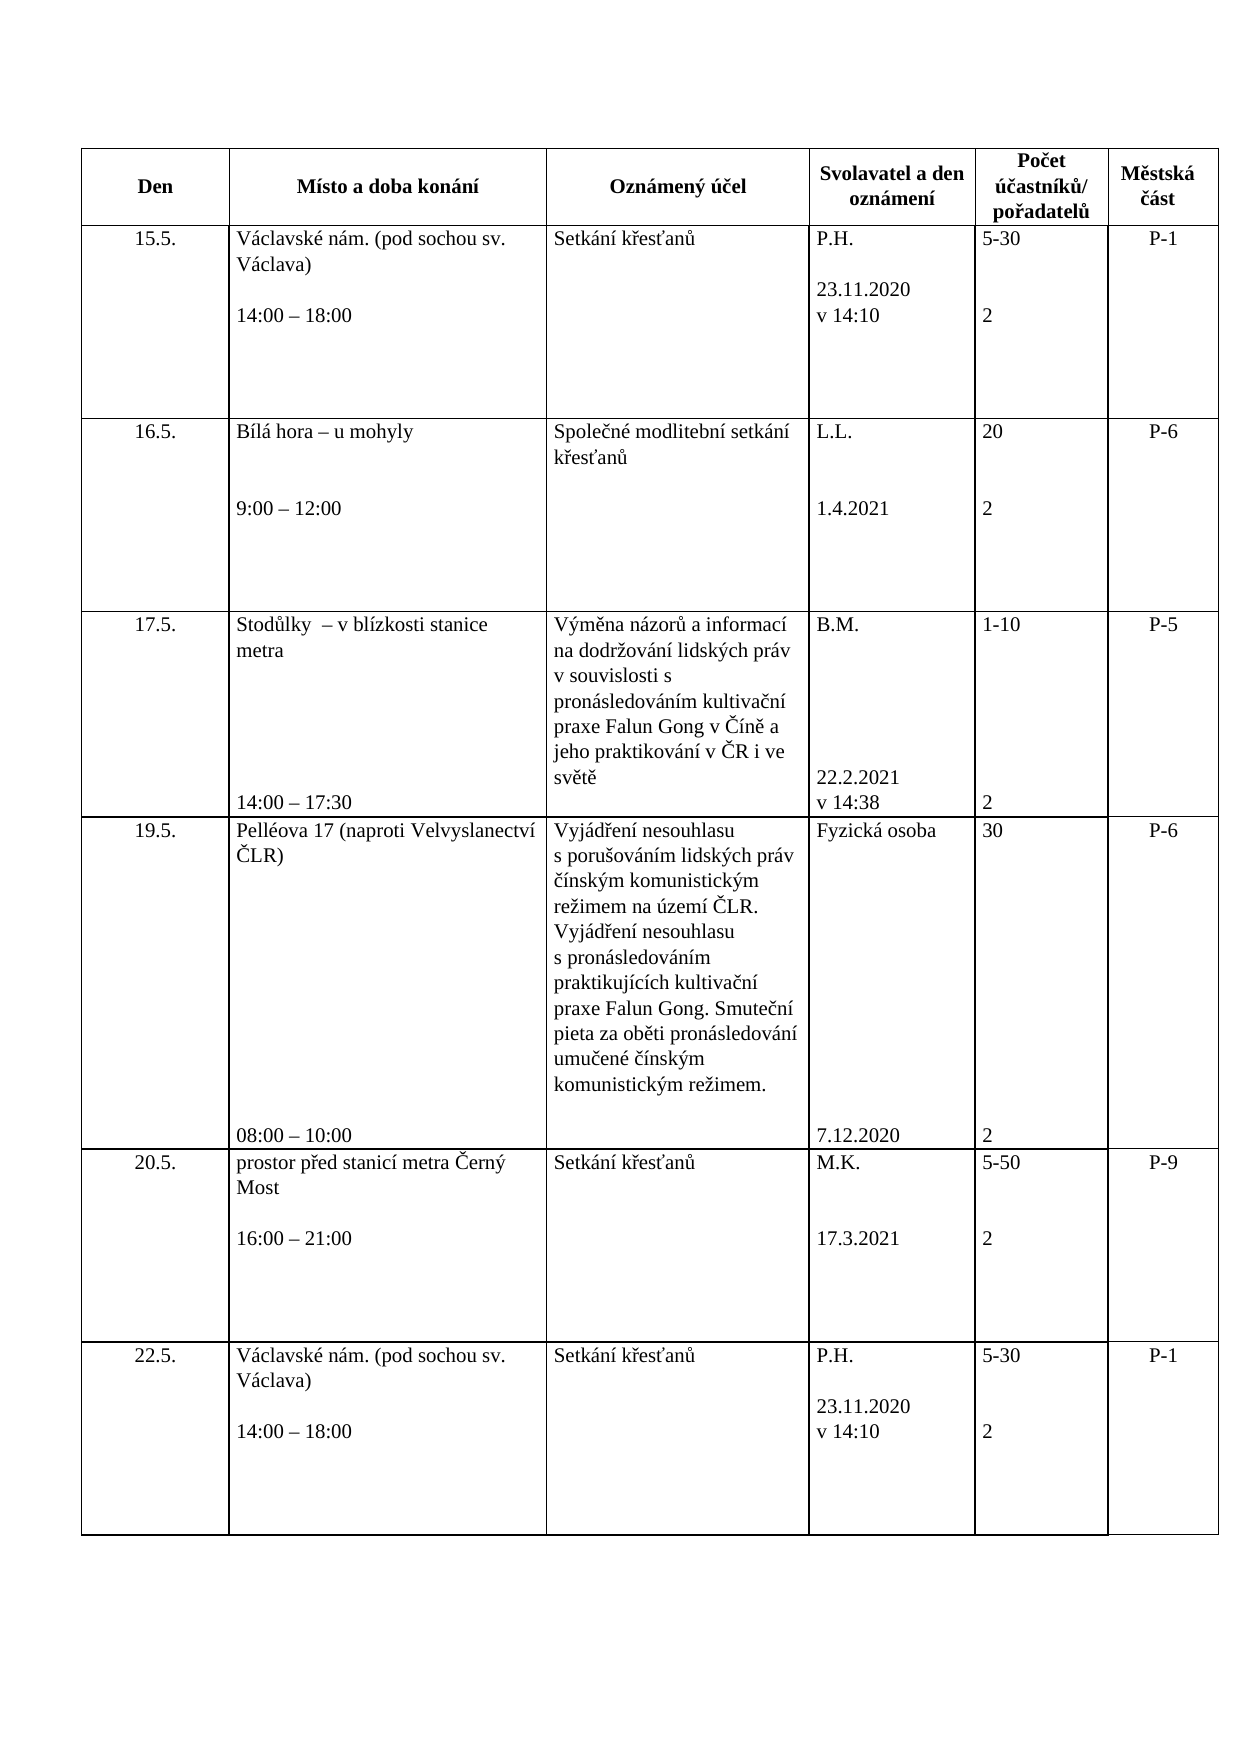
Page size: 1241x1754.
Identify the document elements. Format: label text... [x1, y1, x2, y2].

table_cell 16.5. [82, 419, 228, 611]
table_cell Setkání křesťanů [547, 1343, 808, 1534]
table_header Svolavatel a den oznámení [810, 149, 975, 225]
table_header Oznámený účel [547, 149, 809, 225]
table_cell Stodůlky – v blízkosti stanice metra 14:00 – 17:30 [230, 612, 546, 816]
table_cell Bílá hora – u mohyly 9:00 – 12:00 [230, 419, 546, 611]
table_cell M.K. 17.3.2021 [810, 1150, 974, 1341]
table_cell 20 2 [976, 419, 1107, 611]
table_cell Václavské nám. (pod sochou sv. Václava) 14:00 – 18:00 [230, 226, 546, 418]
table_cell P-5 [1109, 612, 1218, 816]
table_cell P-6 [1109, 817, 1218, 1148]
table_cell 30 2 [976, 818, 1107, 1148]
table_cell P.H. 23.11.2020 v 14:10 [810, 1343, 974, 1534]
table_cell Fyzická osoba 7.12.2020 [810, 818, 974, 1148]
table_cell P-9 [1109, 1149, 1218, 1341]
table_cell 5-50 2 [976, 1150, 1107, 1341]
table_cell 5-30 2 [976, 226, 1107, 418]
table_cell P.H. 23.11.2020 v 14:10 [810, 226, 974, 418]
table_cell Společné modlitební setkání křesťanů [547, 419, 808, 611]
table_cell 15.5. [82, 226, 228, 418]
table_cell 5-30 2 [976, 1343, 1107, 1534]
table_cell B.M. 22.2.2021 v 14:38 [810, 612, 974, 816]
table_cell 22.5. [82, 1343, 228, 1534]
table_cell Výměna názorů a informací na dodržování lidských práv v souvislosti s pronásledováním kultivační praxe Falun Gong v Číně a jeho praktikování v ČR i ve světě [547, 612, 808, 816]
table_cell Setkání křesťanů [547, 1150, 808, 1341]
table_cell 1-10 2 [976, 612, 1107, 816]
table_cell L.L. 1.4.2021 [810, 419, 974, 611]
table_cell 19.5. [82, 818, 228, 1148]
table_header Místo a doba konání [230, 149, 546, 225]
table_cell P-1 [1109, 226, 1218, 418]
table_cell prostor před stanicí metra Černý Most 16:00 – 21:00 [230, 1150, 546, 1341]
table_cell Setkání křesťanů [547, 226, 808, 418]
table_header Den [82, 149, 229, 225]
table_cell P-1 [1109, 1342, 1218, 1534]
table_cell Pelléova 17 (naproti Velvyslanectví ČLR) 08:00 – 10:00 [230, 818, 546, 1148]
table_cell P-6 [1109, 419, 1218, 611]
table_header Městská část [1109, 149, 1218, 225]
table_cell Vyjádření nesouhlasu s porušováním lidských práv čínským komunistickým režimem na území ČLR. Vyjádření nesouhlasu s pronásledováním praktikujících kultivační praxe Falun Gong. Smuteční pieta za oběti pronásledování umučené čínským komunistickým režimem. [547, 818, 808, 1148]
table_cell Václavské nám. (pod sochou sv. Václava) 14:00 – 18:00 [230, 1343, 546, 1534]
table_cell 20.5. [82, 1150, 228, 1341]
table_cell 17.5. [82, 612, 228, 816]
table_header Počet účastníků/ pořadatelů [976, 149, 1108, 225]
